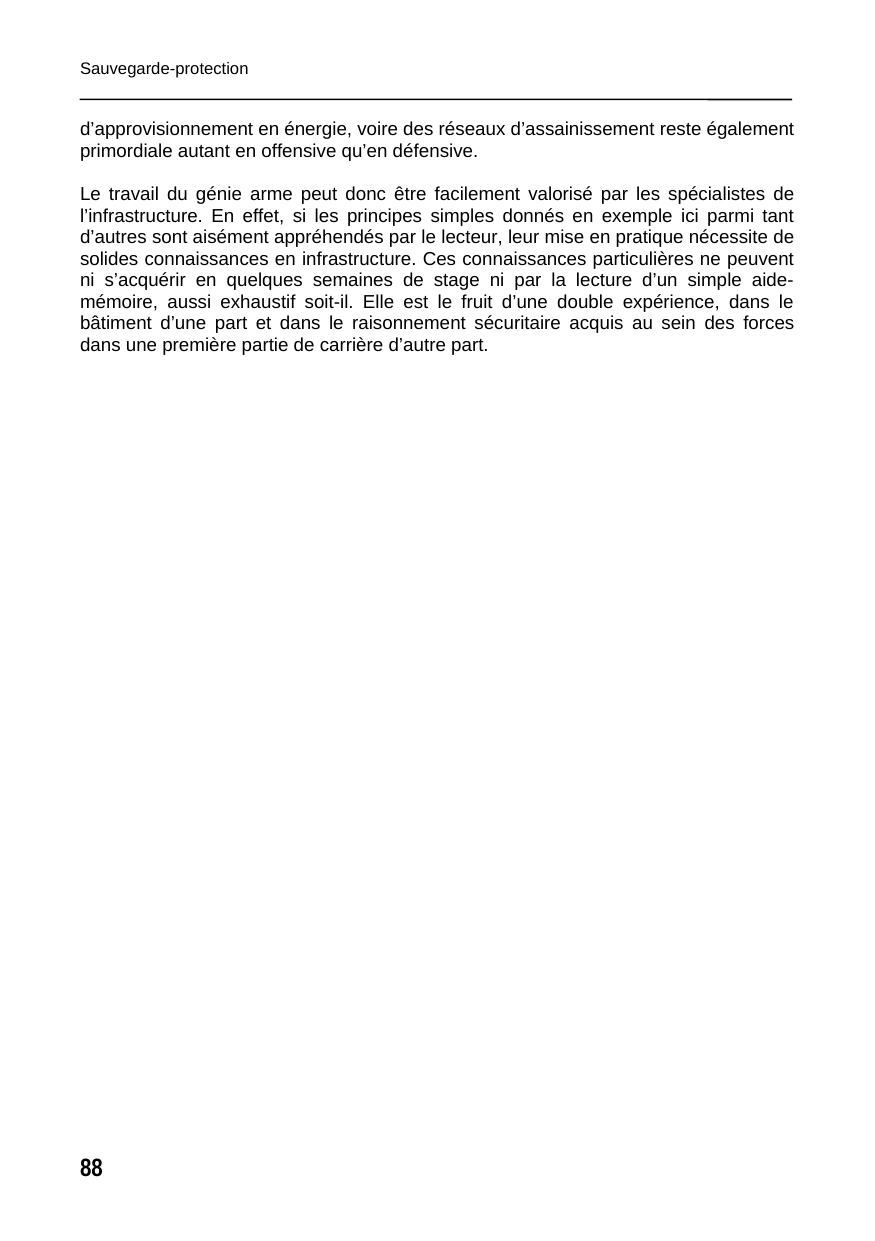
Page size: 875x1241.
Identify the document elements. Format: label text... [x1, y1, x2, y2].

text Le travail du génie arme peut donc être facilement valorisé par les spécialistes de l’infrastructure. En effet, si les principes simples donnés en exemple ici parmi tant d’autres sont aisément appréhendés par le lecteur, leur mise en pratique nécessite de solides connaissances en infrastructure. Ces connaissances particulières ne peuvent ni s’acquérir en quelques semaines de stage ni par la lecture d’un simple aide-mémoire, aussi exhaustif soit-il. Elle est le fruit d’une double expérience, dans le bâtiment d’une part et dans le raisonnement sécuritaire acquis au sein des forces dans une première partie de carrière d’autre part. [80, 183, 794, 355]
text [80, 118, 794, 161]
